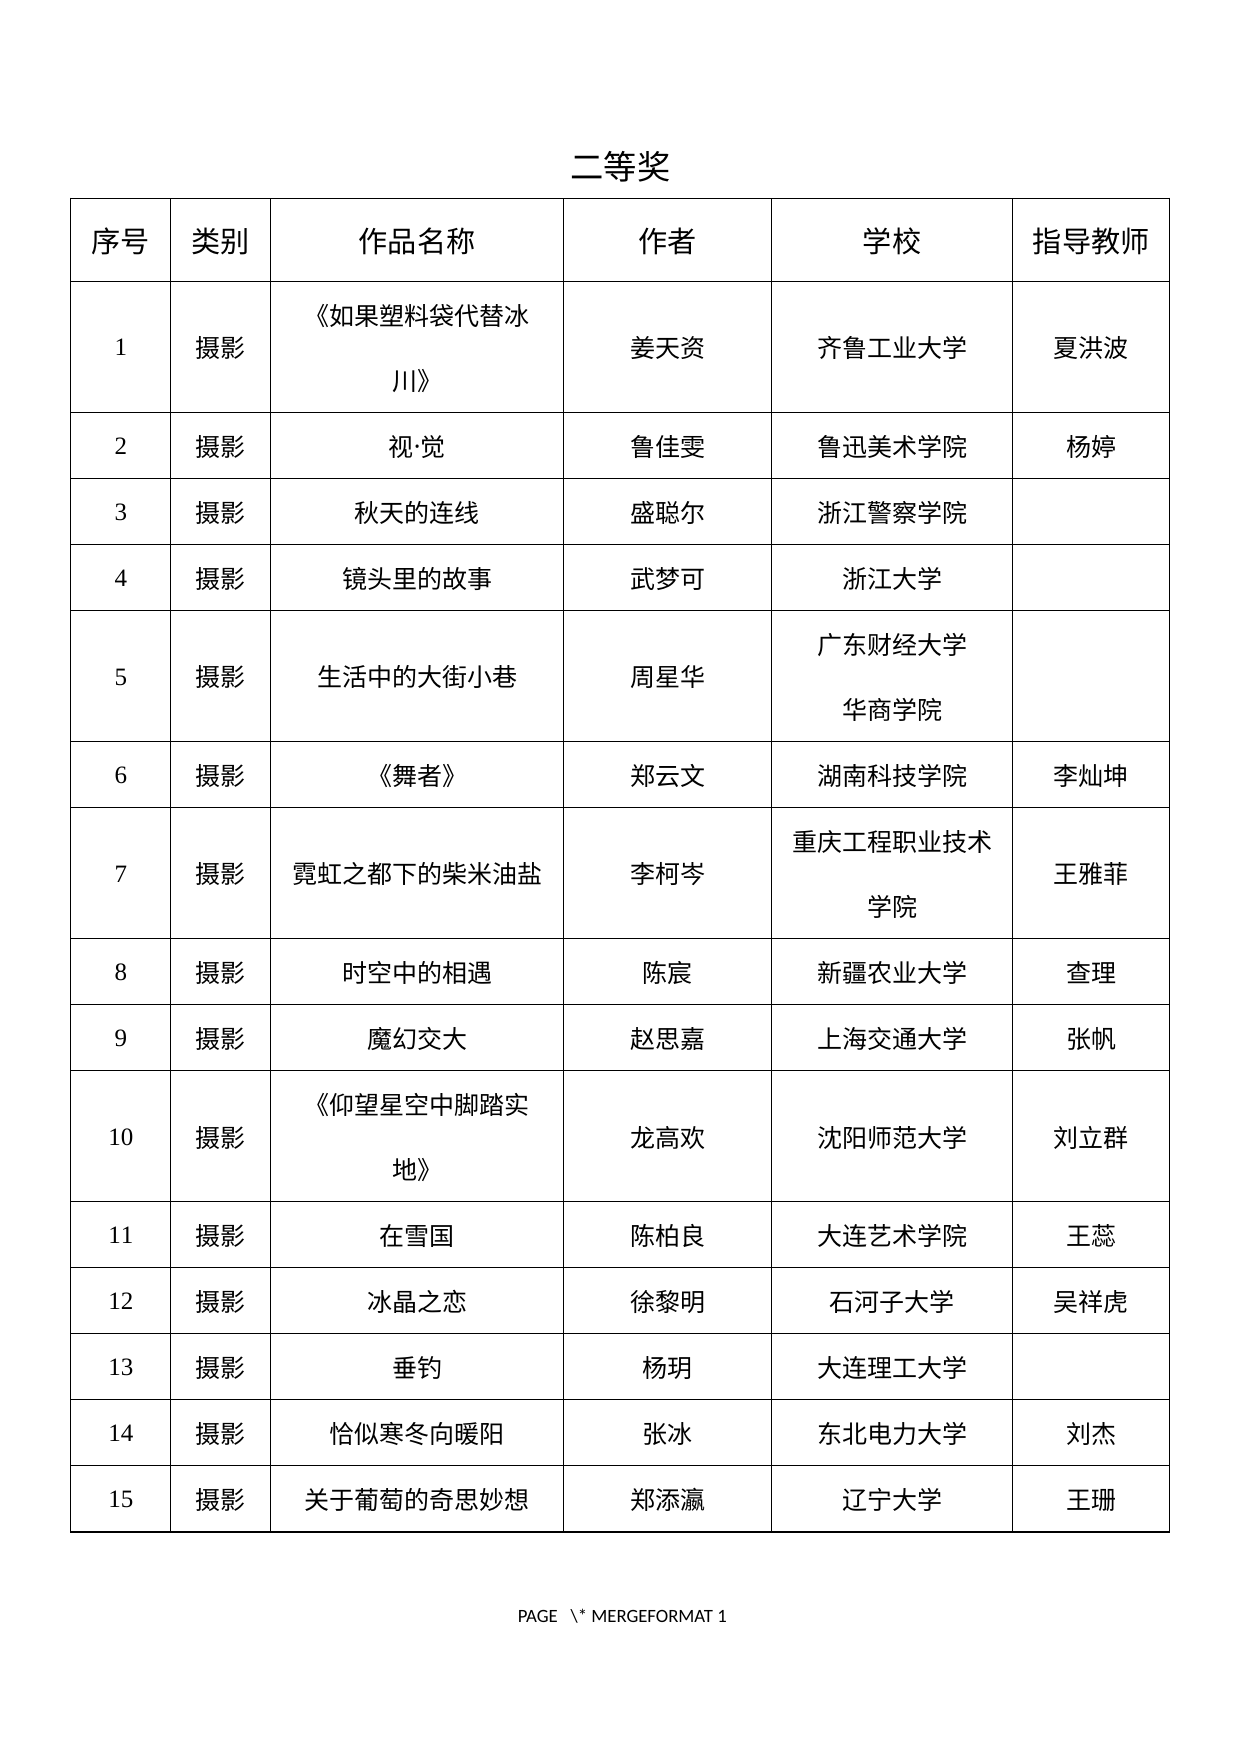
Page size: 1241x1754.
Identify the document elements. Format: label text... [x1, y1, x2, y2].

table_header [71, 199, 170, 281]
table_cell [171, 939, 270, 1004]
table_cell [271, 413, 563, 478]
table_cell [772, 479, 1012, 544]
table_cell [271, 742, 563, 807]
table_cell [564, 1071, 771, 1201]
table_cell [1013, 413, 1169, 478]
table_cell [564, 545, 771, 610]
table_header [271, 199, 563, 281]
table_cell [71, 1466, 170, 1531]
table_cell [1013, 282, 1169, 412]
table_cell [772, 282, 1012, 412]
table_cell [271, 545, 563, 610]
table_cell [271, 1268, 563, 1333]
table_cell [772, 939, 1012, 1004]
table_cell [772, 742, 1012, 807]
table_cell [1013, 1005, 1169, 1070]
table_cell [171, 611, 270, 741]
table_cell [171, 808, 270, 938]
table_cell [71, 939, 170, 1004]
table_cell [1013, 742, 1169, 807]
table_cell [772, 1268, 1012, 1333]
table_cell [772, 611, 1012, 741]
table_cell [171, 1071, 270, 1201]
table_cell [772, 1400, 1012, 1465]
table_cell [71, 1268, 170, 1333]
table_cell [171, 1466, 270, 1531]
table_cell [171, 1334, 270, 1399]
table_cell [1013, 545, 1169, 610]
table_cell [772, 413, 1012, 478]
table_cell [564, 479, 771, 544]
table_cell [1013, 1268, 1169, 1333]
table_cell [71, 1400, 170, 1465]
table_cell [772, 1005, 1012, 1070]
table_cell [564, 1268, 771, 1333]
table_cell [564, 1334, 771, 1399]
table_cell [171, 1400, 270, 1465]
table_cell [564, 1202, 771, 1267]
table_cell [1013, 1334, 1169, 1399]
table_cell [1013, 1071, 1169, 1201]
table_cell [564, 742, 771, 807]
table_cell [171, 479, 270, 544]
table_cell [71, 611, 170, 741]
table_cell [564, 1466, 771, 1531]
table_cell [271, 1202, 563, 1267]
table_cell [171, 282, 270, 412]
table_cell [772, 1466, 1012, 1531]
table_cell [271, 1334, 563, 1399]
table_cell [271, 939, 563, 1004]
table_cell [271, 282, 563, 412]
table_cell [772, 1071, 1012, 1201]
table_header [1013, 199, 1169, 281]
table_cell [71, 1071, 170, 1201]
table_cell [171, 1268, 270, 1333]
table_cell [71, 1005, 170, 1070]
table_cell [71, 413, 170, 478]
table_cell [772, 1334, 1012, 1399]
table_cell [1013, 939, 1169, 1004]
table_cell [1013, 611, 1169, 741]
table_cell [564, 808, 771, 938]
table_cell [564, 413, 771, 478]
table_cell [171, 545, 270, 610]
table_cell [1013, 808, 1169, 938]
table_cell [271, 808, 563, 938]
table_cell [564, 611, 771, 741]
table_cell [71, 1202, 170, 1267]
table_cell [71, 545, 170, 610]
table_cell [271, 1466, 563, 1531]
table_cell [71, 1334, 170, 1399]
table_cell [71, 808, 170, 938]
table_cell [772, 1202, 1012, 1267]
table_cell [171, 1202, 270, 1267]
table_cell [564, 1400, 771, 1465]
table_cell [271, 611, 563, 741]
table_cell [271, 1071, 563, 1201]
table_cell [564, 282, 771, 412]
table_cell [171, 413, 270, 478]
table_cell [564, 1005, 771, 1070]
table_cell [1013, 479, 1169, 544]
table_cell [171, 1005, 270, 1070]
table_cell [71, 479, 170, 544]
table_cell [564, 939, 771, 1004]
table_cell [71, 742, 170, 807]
text 二等奖 [75, 132, 1165, 197]
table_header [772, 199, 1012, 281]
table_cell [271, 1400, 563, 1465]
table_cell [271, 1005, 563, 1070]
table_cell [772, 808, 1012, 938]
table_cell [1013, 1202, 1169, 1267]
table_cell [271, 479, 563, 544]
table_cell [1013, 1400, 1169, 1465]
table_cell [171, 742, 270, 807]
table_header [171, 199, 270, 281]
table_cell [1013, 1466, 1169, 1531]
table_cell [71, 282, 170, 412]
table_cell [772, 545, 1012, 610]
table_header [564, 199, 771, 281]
